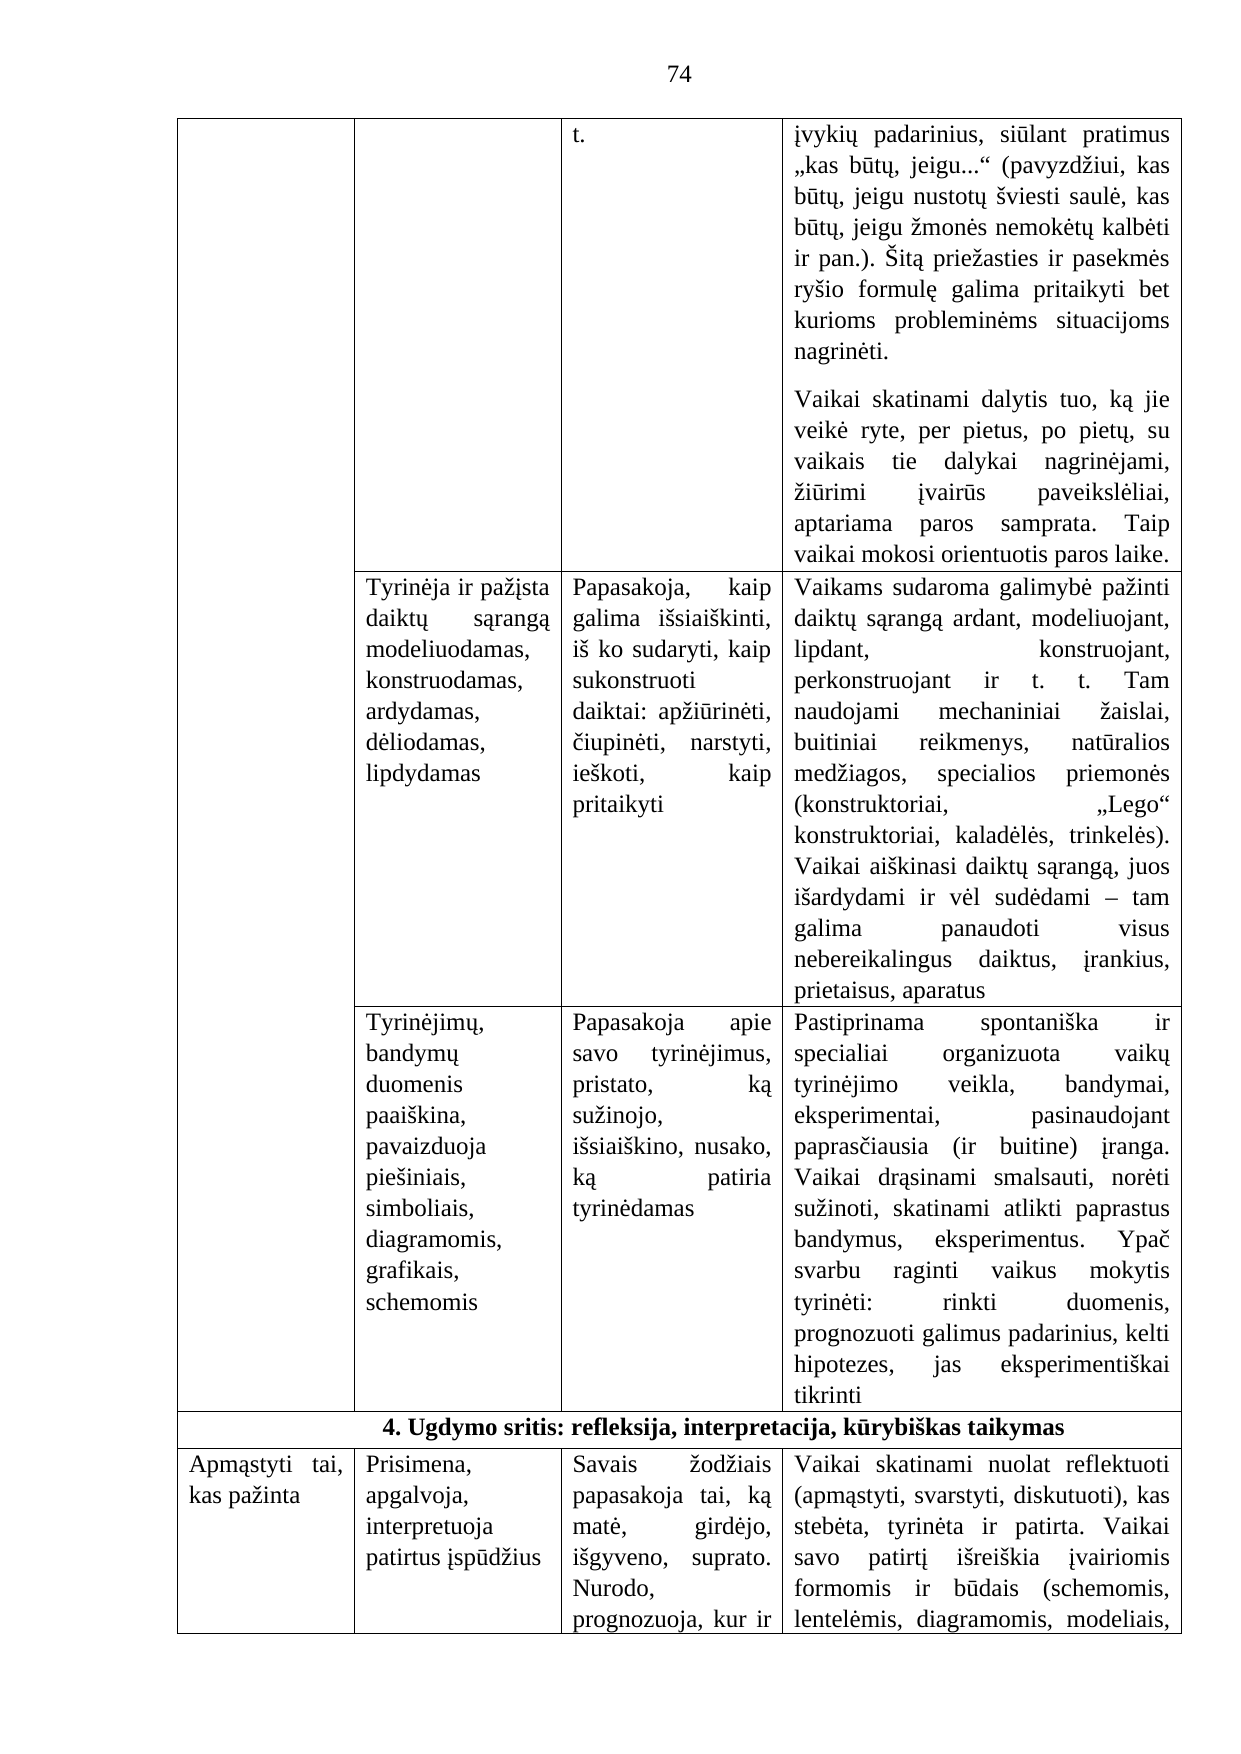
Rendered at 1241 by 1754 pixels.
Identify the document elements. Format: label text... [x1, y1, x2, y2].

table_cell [178, 1449, 354, 1633]
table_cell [178, 119, 354, 1411]
table_cell Papasakoja, kaip galima išsiaiškinti, iš ko sudaryti, kaip sukonstruoti daiktai: apžiūrinėti, čiupinėti, narstyti, ieškoti, kaip pritaikyti [562, 572, 782, 1006]
table_cell Pastiprinama spontaniška ir specialiai organizuota vaikų tyrinėjimo veikla, bandymai, eksperimentai, pasinaudojant paprasčiausia (ir buitine) įranga. Vaikai drąsinami smalsauti, norėti sužinoti, skatinami atlikti paprastus bandymus, eksperimentus. Ypač svarbu raginti vaikus mokytis tyrinėti: rinkti duomenis, prognozuoti galimus padarinius, kelti hipotezes, jas eksperimentiškai tikrinti [783, 1007, 1181, 1411]
table_cell Vaikams sudaroma galimybė pažinti daiktų sąrangą ardant, modeliuojant, lipdant, konstruojant, perkonstruojant ir t. t. Tam naudojami mechaniniai žaislai, buitiniai reikmenys, natūralios medžiagos, specialios priemonės (konstruktoriai, „Lego“ konstruktoriai, kaladėlės, trinkelės). Vaikai aiškinasi daiktų sąrangą, juos išardydami ir vėl sudėdami – tam galima panaudoti visus nebereikalingus daiktus, įrankius, prietaisus, aparatus [783, 572, 1181, 1006]
table_cell 4. Ugdymo sritis: refleksija, interpretacija, kūrybiškas taikymas [178, 1412, 1181, 1448]
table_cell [355, 119, 561, 571]
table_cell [355, 1449, 561, 1633]
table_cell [562, 1449, 782, 1633]
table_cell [562, 119, 782, 571]
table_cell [783, 119, 1181, 571]
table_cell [783, 1449, 1181, 1633]
table_cell Tyrinėja ir pažįsta daiktų sąrangą modeliuodamas, konstruodamas, ardydamas, dėliodamas, lipdydamas [355, 572, 561, 1006]
table_cell Papasakoja apie savo tyrinėjimus, pristato, ką sužinojo, išsiaiškino, nusako, ką patiria tyrinėdamas [562, 1007, 782, 1411]
table_cell Tyrinėjimų, bandymų duomenis paaiškina, pavaizduoja piešiniais, simboliais, diagramomis, grafikais, schemomis [355, 1007, 561, 1411]
